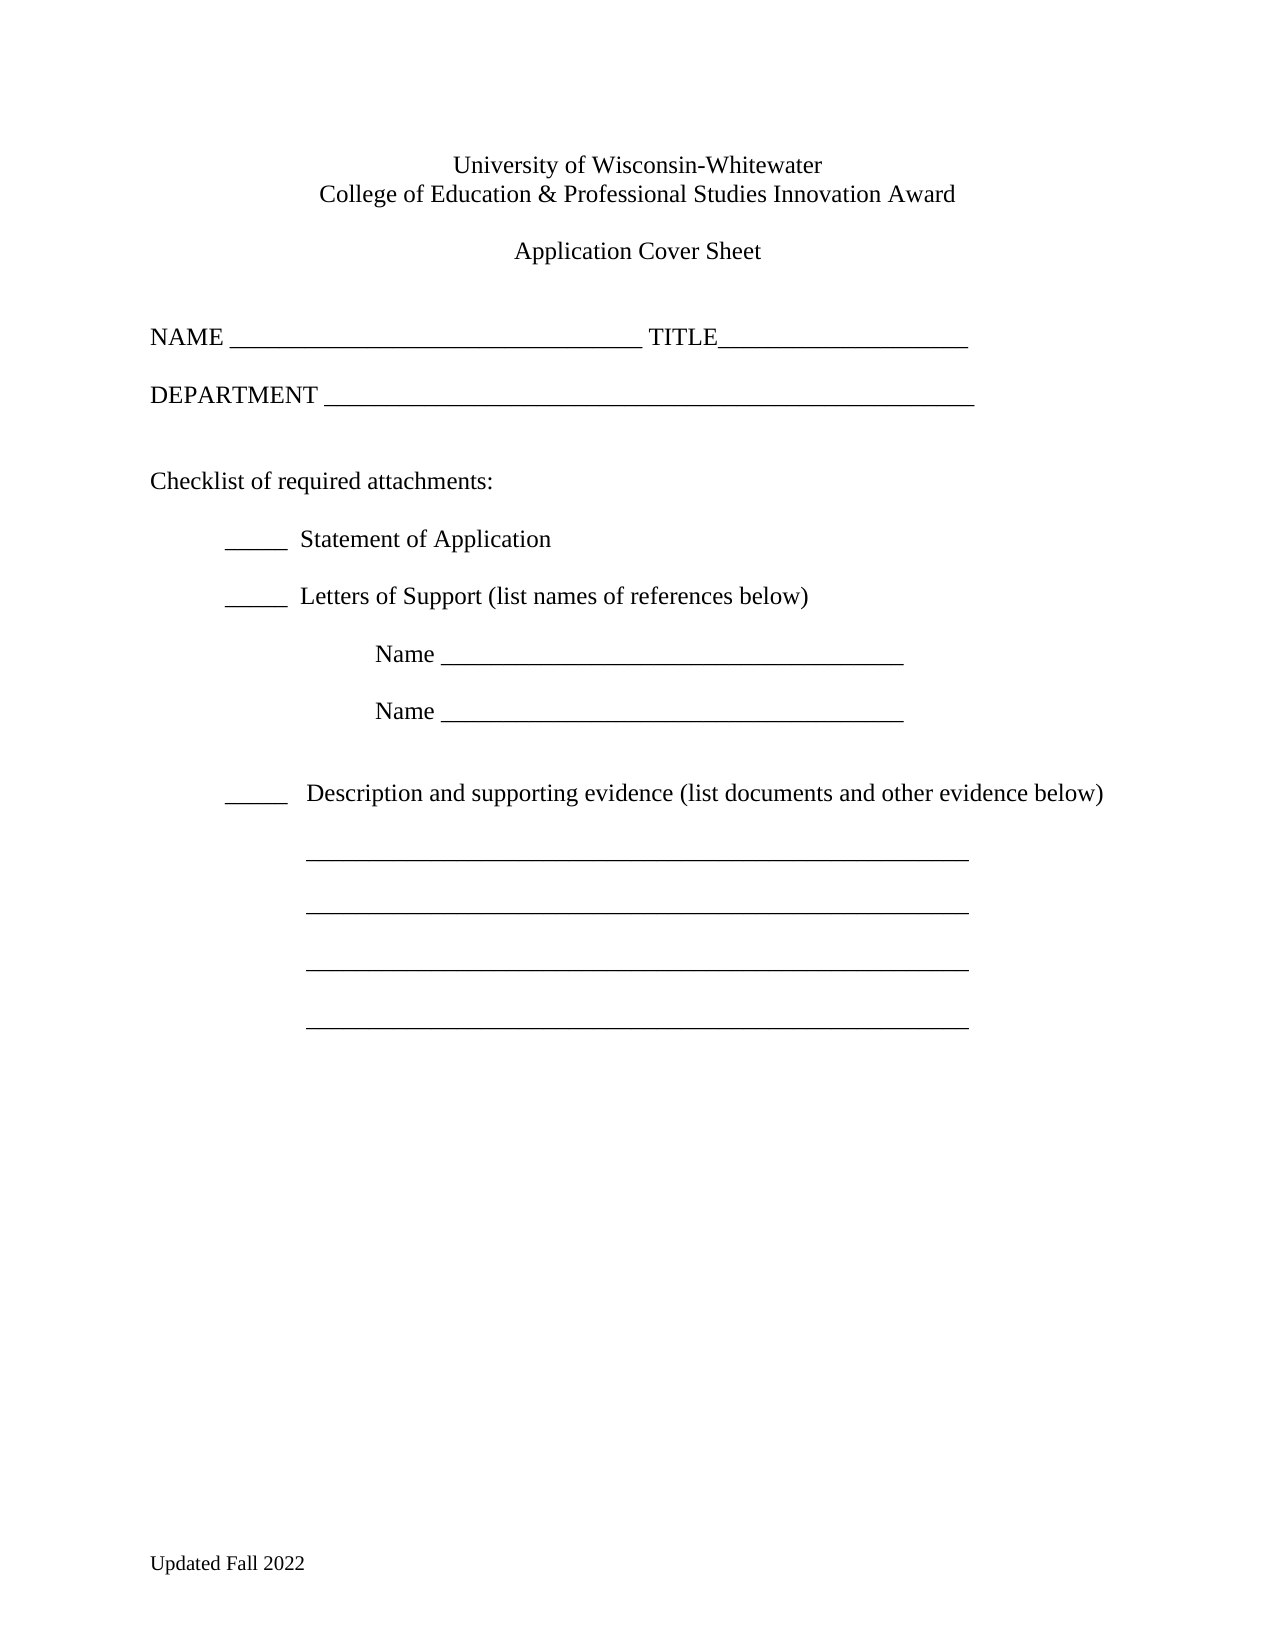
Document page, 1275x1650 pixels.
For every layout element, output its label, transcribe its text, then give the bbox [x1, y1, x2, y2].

text DEPARTMENT ____________________________________________________ [150, 380, 1125, 409]
text _____________________________________________________ [225, 888, 1125, 917]
text Name _____________________________________ [150, 696, 1125, 725]
text _____________________________________________________ [225, 835, 1125, 864]
text _____ Description and supporting evidence (list documents and other evidence below) [225, 778, 1125, 807]
text _____ Statement of Application [150, 524, 1125, 552]
text Checklist of required attachments: [150, 466, 1125, 495]
text Application Cover Sheet [150, 236, 1125, 265]
text _____________________________________________________ [225, 946, 1125, 974]
text College of Education & Professional Studies Innovation Award [150, 179, 1125, 207]
text University of Wisconsin-Whitewater [150, 150, 1125, 179]
text Name _____________________________________ [150, 639, 1125, 667]
text _____________________________________________________ [225, 1003, 1125, 1032]
text _____ Letters of Support (list names of references below) [150, 581, 1125, 610]
text NAME _________________________________ TITLE____________________ [150, 322, 1125, 351]
